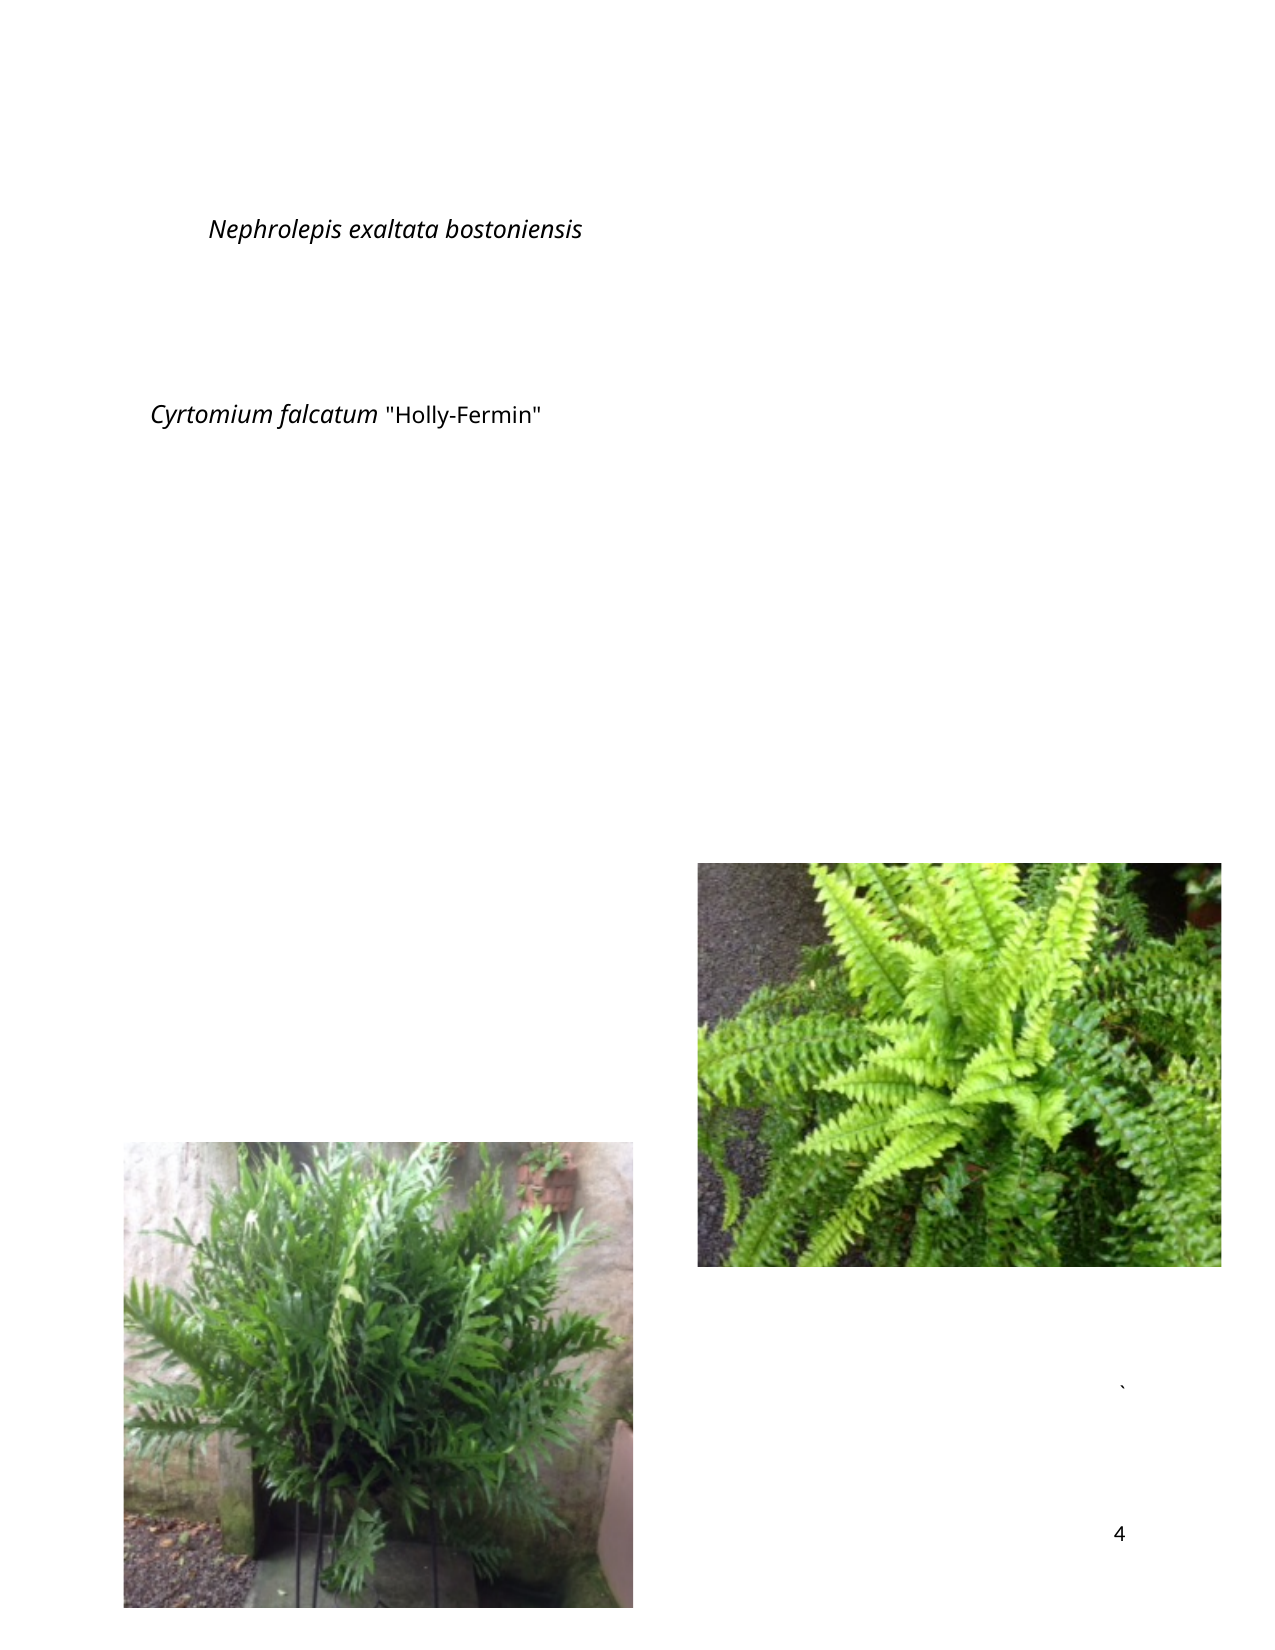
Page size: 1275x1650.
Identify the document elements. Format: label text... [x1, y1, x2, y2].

text Cyrtomium falcatum "Holly-Fermin" [150, 397, 1125, 431]
picture [123, 1142, 634, 1608]
picture [697, 863, 1222, 1267]
text Nephrolepis exaltata bostoniensis [150, 212, 1125, 246]
